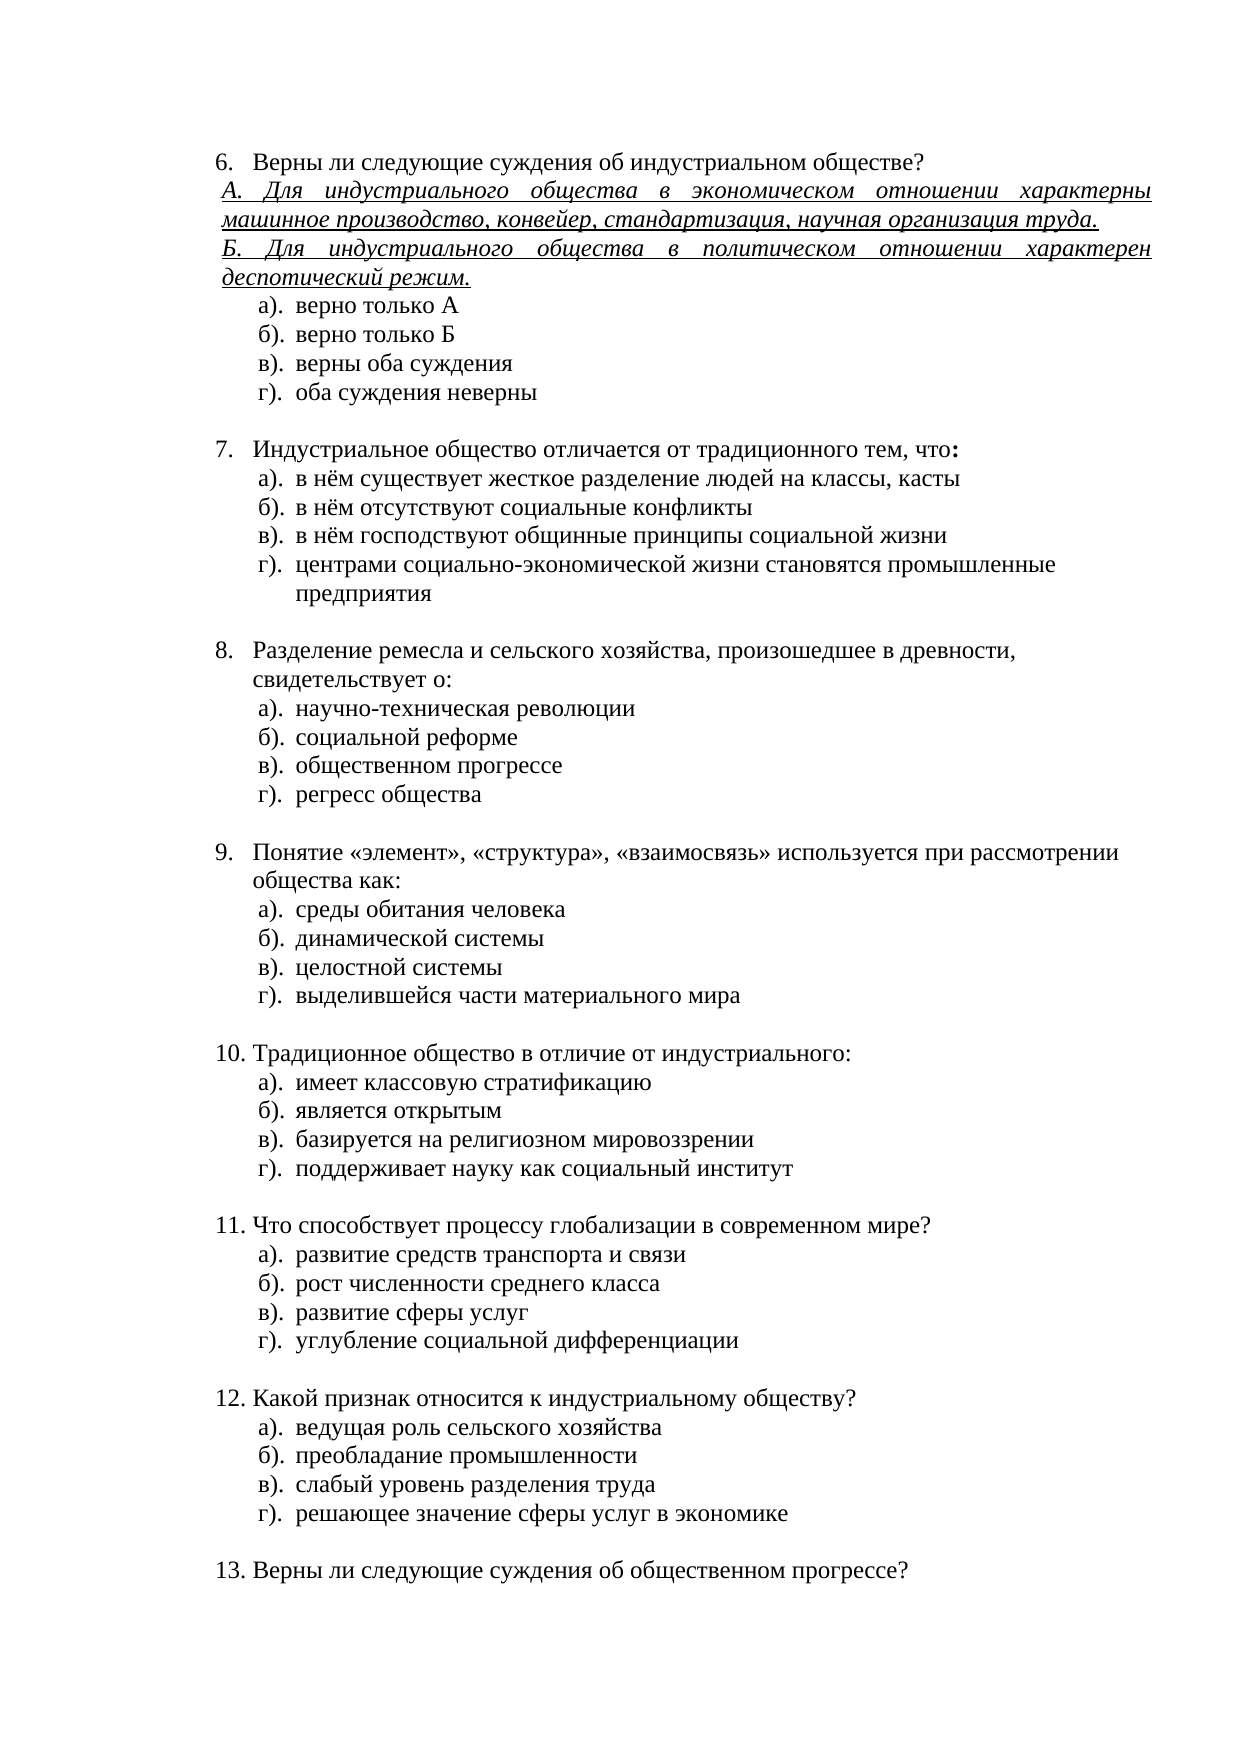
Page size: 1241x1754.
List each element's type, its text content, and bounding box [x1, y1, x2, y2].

text Б. Для индустриального общества в политическом отношении характерен деспотический режим. [222, 259, 1152, 291]
list Индустриальное общество отличается от традиционного тем, что: [215, 434, 1152, 463]
list базируется на религиозном мировоззрении [258, 1124, 1152, 1153]
text А. Для индустриального общества в экономическом отношении характерны машинное производство, конвейер, стандартизация, научная организация труда. [222, 202, 1152, 233]
list имеет классовую стратификацию [258, 1067, 1152, 1096]
list Разделение ремесла и сельского хозяйства, произошедшее в древности, свидетельствует о: [215, 636, 1152, 693]
list в нём господствуют общинные принципы социальной жизни [258, 521, 1152, 549]
list преобладание промышленности [258, 1441, 1152, 1469]
list в нём существует жесткое разделение людей на классы, касты [258, 463, 1152, 492]
list слабый уровень разделения труда [258, 1469, 1152, 1498]
list Понятие «элемент», «структура», «взаимосвязь» используется при рассмотрении общества как: [215, 837, 1152, 894]
list научно-техническая революции [258, 693, 1152, 722]
list регресс общества [258, 779, 1152, 808]
list верны оба суждения [258, 348, 1152, 377]
list поддерживает науку как социальный институт [258, 1153, 1152, 1182]
list Традиционное общество в отличие от индустриального: [215, 1038, 1152, 1067]
list социальной реформе [258, 722, 1152, 751]
list центрами социально-экономической жизни становятся промышленные предприятия [258, 549, 1152, 607]
text Б. Для индустриального общества в политическом отношении характерен деспотический режим. [222, 233, 1152, 258]
list развитие средств транспорта и связи [258, 1239, 1152, 1268]
list развитие сферы услуг [258, 1297, 1152, 1326]
list оба суждения неверны [258, 377, 1152, 406]
list рост численности среднего класса [258, 1268, 1152, 1297]
list Верны ли следующие суждения об индустриальном обществе? [215, 147, 1152, 176]
list целостной системы [258, 952, 1152, 981]
list является открытым [258, 1096, 1152, 1124]
list углубление социальной дифференциации [258, 1326, 1152, 1354]
list ведущая роль сельского хозяйства [258, 1412, 1152, 1441]
text А. Для индустриального общества в экономическом отношении характерны машинное производство, конвейер, стандартизация, научная организация труда. [222, 176, 1152, 201]
list в нём отсутствуют социальные конфликты [258, 492, 1152, 521]
list общественном прогрессе [258, 751, 1152, 779]
list Верны ли следующие суждения об общественном прогрессе? [215, 1556, 1152, 1584]
list Какой признак относится к индустриальному обществу? [215, 1383, 1152, 1412]
list решающее значение сферы услуг в экономике [258, 1498, 1152, 1527]
list Что способствует процессу глобализации в современном мире? [215, 1211, 1152, 1239]
list верно только А [258, 291, 1152, 319]
list выделившейся части материального мира [258, 981, 1152, 1009]
list динамической системы [258, 923, 1152, 952]
list среды обитания человека [258, 894, 1152, 923]
list верно только Б [258, 319, 1152, 348]
